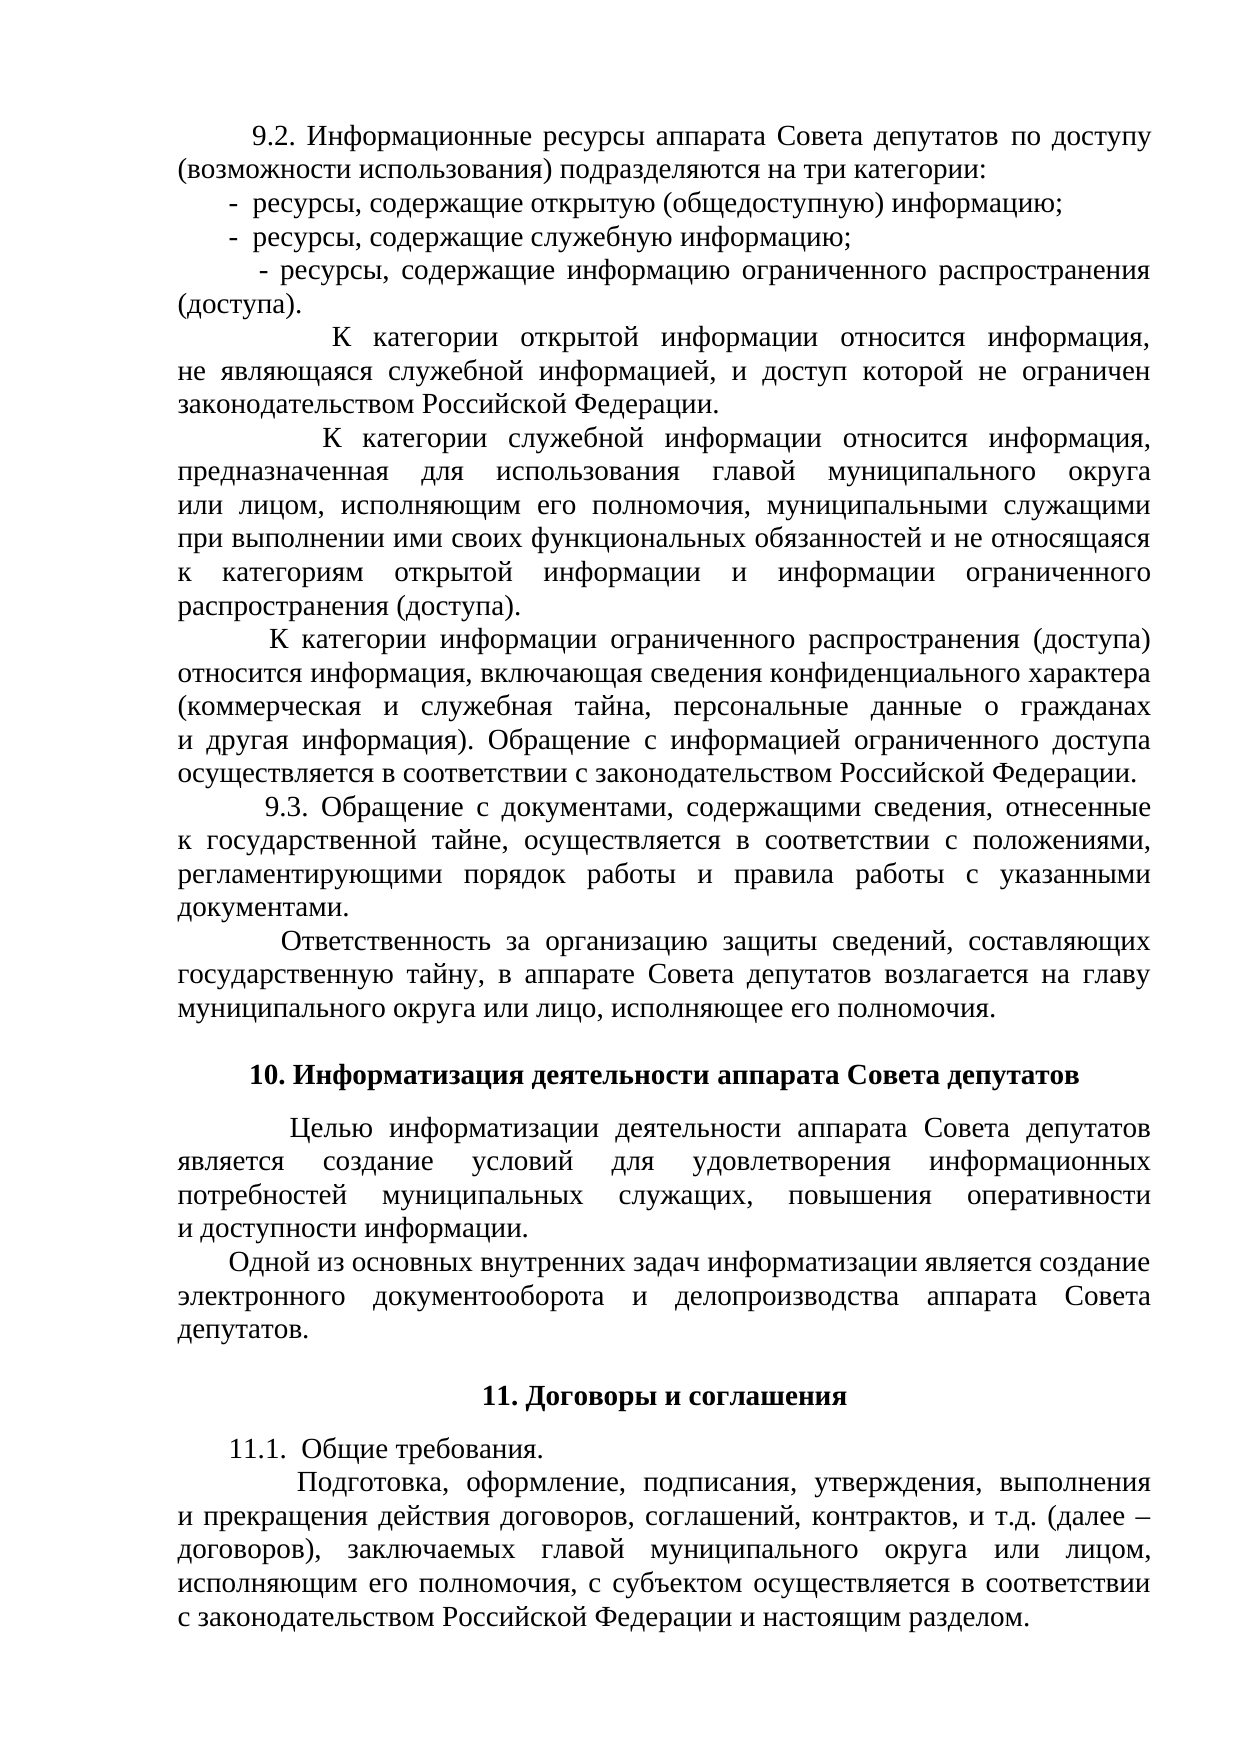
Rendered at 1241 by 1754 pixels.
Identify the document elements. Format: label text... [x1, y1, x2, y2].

text Одной из основных внутренних задач информатизации является создание электронного документооборота и делопроизводства аппарата Совета депутатов. [177, 1244, 1152, 1345]
text 11. Договоры и соглашения [177, 1378, 1152, 1412]
text 11.1. Общие требования. [177, 1431, 1152, 1464]
text 9.3. Обращение с документами, содержащими сведения, отнесенные к государственной тайне, осуществляется в соответствии с положениями, регламентирующими порядок работы и правила работы с указанными документами. [177, 789, 1152, 923]
text - ресурсы, содержащие информацию ограниченного распространения (доступа). [177, 252, 1152, 319]
text К категории информации ограниченного распространения (доступа) относится информация, включающая сведения конфиденциального характера (коммерческая и служебная тайна, персональные данные о гражданах и другая информация). Обращение с информацией ограниченного доступа осуществляется в соответствии с законодательством Российской Федерации. [177, 621, 1152, 789]
text Подготовка, оформление, подписания, утверждения, выполнения и прекращения действия договоров, соглашений, контрактов, и т.д. (далее – договоров), заключаемых главой муниципального округа или лицом, исполняющим его полномочия, с субъектом осуществляется в соответствии с законодательством Российской Федерации и настоящим разделом. [177, 1464, 1152, 1632]
text Ответственность за организацию защиты сведений, составляющих государственную тайну, в аппарате Совета депутатов возлагается на главу муниципального округа или лицо, исполняющее его полномочия. [177, 923, 1152, 1024]
text 9.2. Информационные ресурсы аппарата Совета депутатов по доступу (возможности использования) подразделяются на три категории: [177, 118, 1152, 185]
text К категории служебной информации относится информация, предназначенная для использования главой муниципального округа или лицом, исполняющим его полномочия, муниципальными служащими при выполнении ими своих функциональных обязанностей и не относящаяся к категориям открытой информации и информации ограниченного распространения (доступа). [177, 420, 1152, 621]
text 10. Информатизация деятельности аппарата Совета депутатов [177, 1057, 1152, 1091]
text К категории открытой информации относится информация, не являющаяся служебной информацией, и доступ которой не ограничен законодательством Российской Федерации. [177, 319, 1152, 420]
text Целью информатизации деятельности аппарата Совета депутатов является создание условий для удовлетворения информационных потребностей муниципальных служащих, повышения оперативности и доступности информации. [177, 1110, 1152, 1244]
text - ресурсы, содержащие открытую (общедоступную) информацию; [177, 185, 1152, 219]
text - ресурсы, содержащие служебную информацию; [177, 219, 1152, 252]
